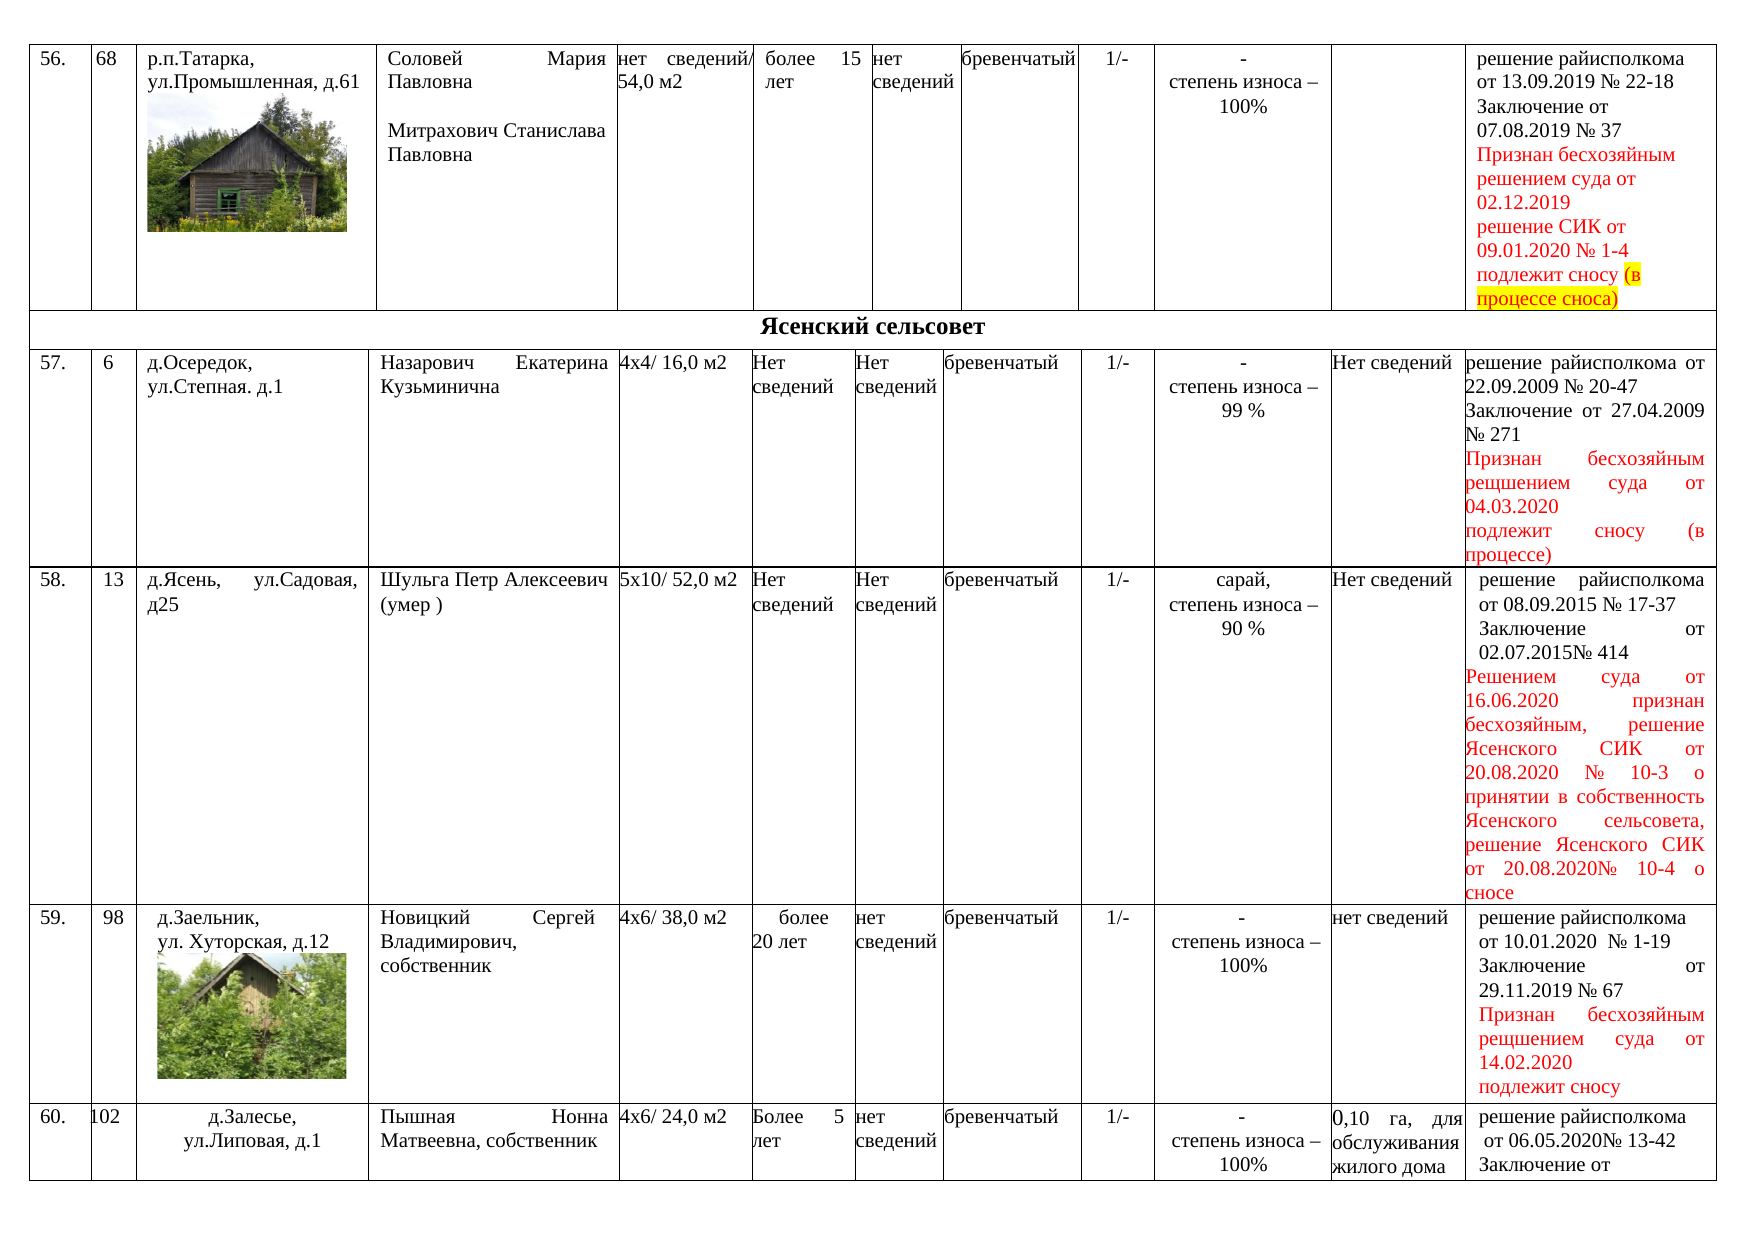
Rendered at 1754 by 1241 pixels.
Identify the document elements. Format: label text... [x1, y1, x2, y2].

table_cell бревенчатый [944, 568, 1081, 904]
table_cell [30, 1104, 91, 1180]
table_cell решение райисполкома от 13.09.2019 № 22-18 Заключение от 07.08.2019 № 37 Признан бесхозяйным решением суда от 02.12.2019 решение СИК от 09.01.2020 № 1-4 подлежит сносу (в процессе сноса) [1466, 45, 1716, 310]
table_cell Ясенский сельсовет [30, 311, 1716, 349]
table_cell нет сведений [1332, 905, 1465, 1102]
table_cell Соловей Мария Павловна Митрахович Станислава Павловна [377, 45, 617, 310]
table_cell 1/- [1082, 905, 1154, 1102]
table_cell 4х6/ 38,0 м2 [620, 905, 752, 1102]
table_cell - степень износа – 100% [1155, 45, 1331, 310]
table_cell 5х10/ 52,0 м2 [620, 568, 752, 904]
table_cell Нет сведений [753, 568, 855, 904]
table_cell 98 [92, 905, 136, 1102]
table_cell Нет сведений [856, 568, 943, 904]
table_cell 1/- [1079, 45, 1154, 310]
table_cell [30, 568, 91, 904]
table_cell 68 [92, 45, 136, 310]
table_cell - степень износа – 100% [1155, 905, 1331, 1102]
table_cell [1332, 1104, 1465, 1180]
picture [147, 93, 347, 232]
table_cell бревенчатый [944, 905, 1081, 1102]
table_cell 1/- [1082, 350, 1154, 566]
table_cell [30, 350, 91, 566]
table_cell 1/- [1082, 568, 1154, 904]
table_cell более 15 лет [754, 45, 872, 310]
table_cell Шульга Петр Алексеевич (умер ) [369, 568, 619, 904]
picture [157, 953, 347, 1079]
table_cell бревенчатый [944, 1104, 1081, 1180]
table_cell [137, 1104, 368, 1180]
table_cell - степень износа – 99 % [1155, 350, 1331, 566]
table_cell решение райисполкома от 10.01.2020 № 1-19 Заключение от 29.11.2019 № 67 Признан бесхозяйным рещшением суда от 14.02.2020 подлежит сносу [1466, 905, 1716, 1102]
table_cell Более 5 лет [753, 1104, 855, 1180]
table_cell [369, 1104, 619, 1180]
table_cell 4х6/ 24,0 м2 [620, 1104, 752, 1180]
table_cell решение райисполкома от 08.09.2015 № 17-37 Заключение от 02.07.2015№ 414 Решением суда от 16.06.2020 признан бесхозяйным, решение Ясенского СИК от 20.08.2020 № 10-3 о принятии в собственность Ясенского сельсовета, решение Ясенского СИК от 20.08.2020№ 10-4 о сносе [1466, 568, 1716, 904]
table_cell 1/- [1082, 1104, 1154, 1180]
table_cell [1466, 1104, 1716, 1180]
table_cell [1332, 45, 1465, 310]
table_cell Нет сведений [1332, 350, 1465, 566]
table_cell 6 [92, 350, 136, 566]
table_cell Нет сведений [1332, 568, 1465, 904]
table_cell нет сведений [856, 1104, 943, 1180]
table_cell более 20 лет [753, 905, 855, 1102]
table_cell [30, 905, 91, 1102]
table_cell 4х4/ 16,0 м2 [620, 350, 752, 566]
table_cell сарай, степень износа – 90 % [1155, 568, 1331, 904]
table_cell Назарович Екатерина Кузьминична [369, 350, 619, 566]
table_cell решение райисполкома от 22.09.2009 № 20-47 Заключение от 27.04.2009 № 271 Признан бесхозяйным рещшением суда от 04.03.2020 подлежит сносу (в процессе) [1466, 350, 1716, 566]
table_cell бревенчатый [944, 350, 1081, 566]
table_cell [1155, 1104, 1331, 1180]
table_cell д.Заельник, ул. Хуторская, д.12 [137, 905, 368, 1102]
table_cell Нет сведений [753, 350, 855, 566]
table_cell бревенчатый [962, 45, 1078, 310]
table_cell нет сведений [873, 45, 961, 310]
table_cell Новицкий Сергей Владимирович, собственник [369, 905, 619, 1102]
table_cell 13 [92, 568, 136, 904]
table_cell р.п.Татарка, ул.Промышленная, д.61 [137, 45, 376, 310]
table_cell 102 [92, 1104, 136, 1180]
table_cell [30, 45, 91, 310]
table_cell нет сведений/ 54,0 м2 [618, 45, 753, 310]
table_cell Нет сведений [856, 350, 943, 566]
table_cell д.Ясень, ул.Садовая, д25 [137, 568, 368, 904]
table_cell д.Осередок, ул.Степная. д.1 [137, 350, 368, 566]
table_cell нет сведений [856, 905, 943, 1102]
